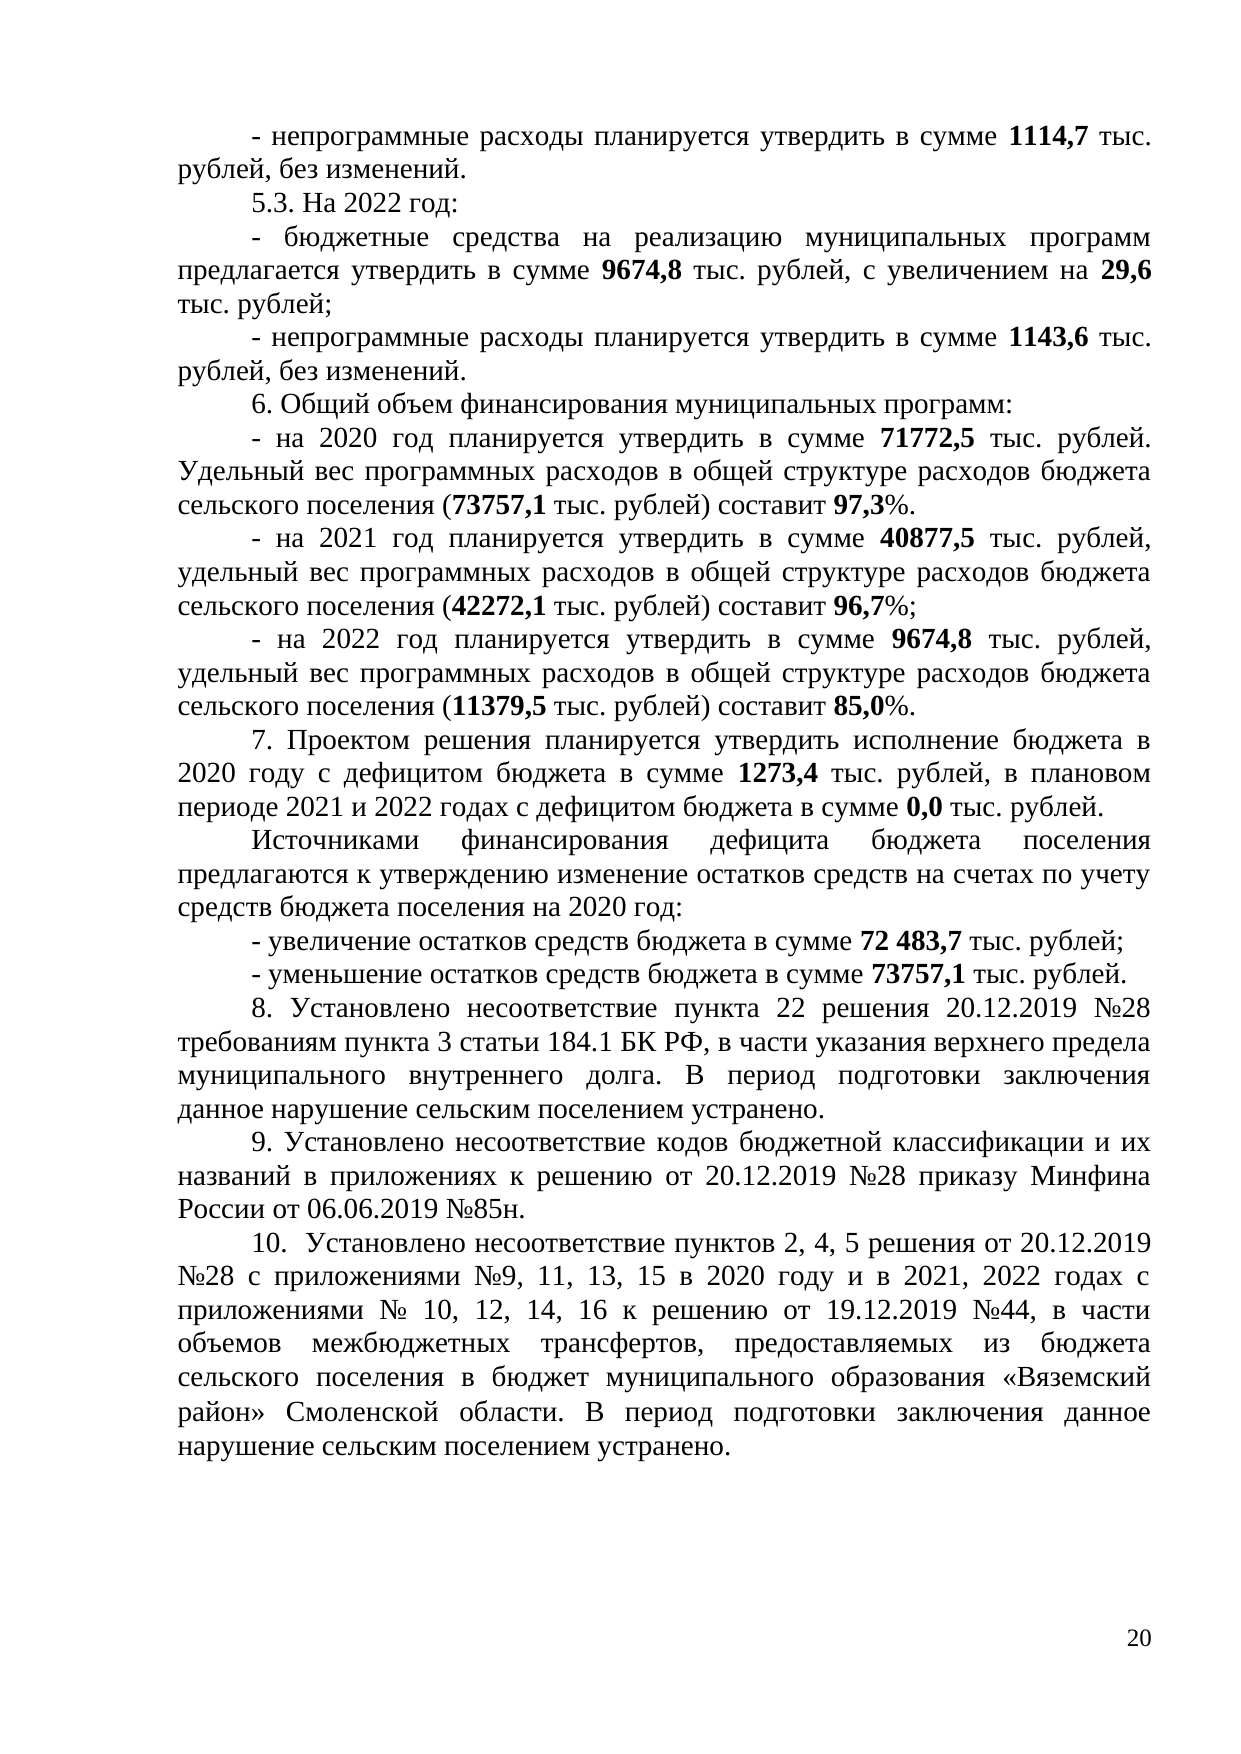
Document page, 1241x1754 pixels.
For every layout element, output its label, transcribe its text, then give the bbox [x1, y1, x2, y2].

text 10. Установлено несоответствие пунктов 2, 4, 5 решения от 20.12.2019 №28 с приложениями №9, 11, 13, 15 в 2020 году и в 2021, 2022 годах с приложениями № 10, 12, 14, 16 к решению от 19.12.2019 №44, в части объемов межбюджетных трансфертов, предоставляемых из бюджета сельского поселения в бюджет муниципального образования «Вяземский район» Смоленской области. В период подготовки заключения данное нарушение сельским поселением устранено. [177, 1225, 1152, 1462]
text Источниками финансирования дефицита бюджета поселения предлагаются к утверждению изменение остатков средств на счетах по учету средств бюджета поселения на 2020 год: [177, 822, 1152, 923]
text - увеличение остатков средств бюджета в сумме 72 483,7 тыс. рублей; [177, 923, 1152, 957]
text - уменьшение остатков средств бюджета в сумме 73757,1 тыс. рублей. [177, 957, 1152, 990]
text 6. Общий объем финансирования муниципальных программ: [177, 386, 1152, 420]
text 9. Установлено несоответствие кодов бюджетной классификации и их названий в приложениях к решению от 20.12.2019 №28 приказу Минфина России от 06.06.2019 №85н. [177, 1124, 1152, 1225]
text - на 2021 год планируется утвердить в сумме 40877,5 тыс. рублей, удельный вес программных расходов в общей структуре расходов бюджета сельского поселения (42272,1 тыс. рублей) составит 96,7%; [177, 521, 1152, 621]
text - непрограммные расходы планируется утвердить в сумме 1143,6 тыс. рублей, без изменений. [177, 319, 1152, 386]
text 7. Проектом решения планируется утвердить исполнение бюджета в 2020 году с дефицитом бюджета в сумме 1273,4 тыс. рублей, в плановом периоде 2021 и 2022 годах с дефицитом бюджета в сумме 0,0 тыс. рублей. [177, 722, 1152, 822]
text 8. Установлено несоответствие пункта 22 решения 20.12.2019 №28 требованиям пункта 3 статьи 184.1 БК РФ, в части указания верхнего предела муниципального внутреннего долга. В период подготовки заключения данное нарушение сельским поселением устранено. [177, 990, 1152, 1124]
text 5.3. На 2022 год: [177, 185, 1152, 219]
text - на 2020 год планируется утвердить в сумме 71772,5 тыс. рублей. Удельный вес программных расходов в общей структуре расходов бюджета сельского поселения (73757,1 тыс. рублей) составит 97,3%. [177, 420, 1152, 521]
text - на 2022 год планируется утвердить в сумме 9674,8 тыс. рублей, удельный вес программных расходов в общей структуре расходов бюджета сельского поселения (11379,5 тыс. рублей) составит 85,0%. [177, 621, 1152, 722]
text - бюджетные средства на реализацию муниципальных программ предлагается утвердить в сумме 9674,8 тыс. рублей, с увеличением на 29,6 тыс. рублей; [177, 219, 1152, 319]
text - непрограммные расходы планируется утвердить в сумме 1114,7 тыс. рублей, без изменений. [177, 118, 1152, 185]
